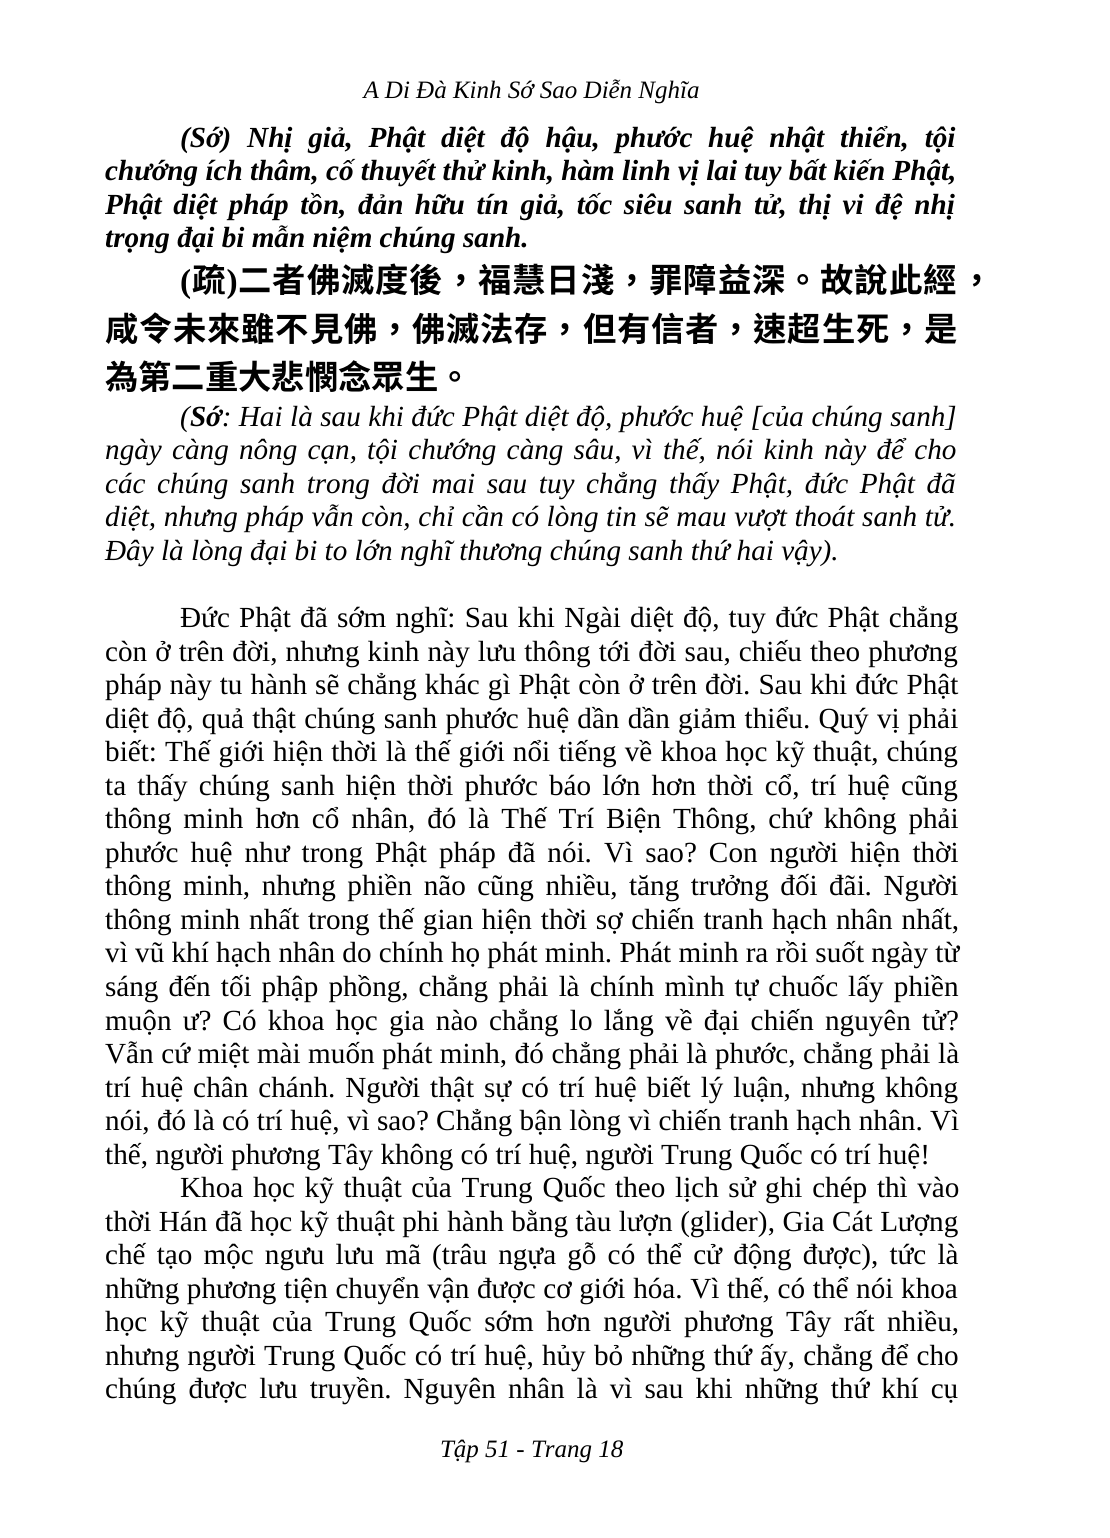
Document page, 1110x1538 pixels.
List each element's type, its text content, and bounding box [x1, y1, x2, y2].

text (疏)二者佛滅度後，福慧日淺，罪障益深。故說此經，咸令未來雖不見佛，佛滅法存，但有信者，速超生死，是為第二重大悲憫念眾生。 [105, 254, 960, 399]
text (Sớ) Nhị giả, Phật diệt độ hậu, phước huệ nhật thiển, tội chướng ích thâm, cố thuyết thử kinh, hàm linh vị lai tuy bất kiến Phật, Phật diệt pháp tồn, đản hữu tín giả, tốc siêu sanh tử, thị vi đệ nhị trọng đại bi mẫn niệm chúng sanh. [105, 120, 960, 254]
text (Sớ: Hai là sau khi đức Phật diệt độ, phước huệ [của chúng sanh] ngày càng nông cạn, tội chướng càng sâu, vì thế, nói kinh này để cho các chúng sanh trong đời mai sau tuy chẳng thấy Phật, đức Phật đã diệt, nhưng pháp vẫn còn, chỉ cần có lòng tin sẽ mau vượt thoát sanh tử. Đây là lòng đại bi to lớn nghĩ thương chúng sanh thứ hai vậy). [105, 399, 960, 567]
text Đức Phật đã sớm nghĩ: Sau khi Ngài diệt độ, tuy đức Phật chẳng còn ở trên đời, nhưng kinh này lưu thông tới đời sau, chiếu theo phương pháp này tu hành sẽ chẳng khác gì Phật còn ở trên đời. Sau khi đức Phật diệt độ, quả thật chúng sanh phước huệ dần dần giảm thiểu. Quý vị phải biết: Thế giới hiện thời là thế giới nổi tiếng về khoa học kỹ thuật, chúng ta thấy chúng sanh hiện thời phước báo lớn hơn thời cổ, trí huệ cũng thông minh hơn cổ nhân, đó là Thế Trí Biện Thông, chứ không phải phước huệ như trong Phật pháp đã nói. Vì sao? Con người hiện thời thông minh, nhưng phiền não cũng nhiều, tăng trưởng đối đãi. Người thông minh nhất trong thế gian hiện thời sợ chiến tranh hạch nhân nhất, vì vũ khí hạch nhân do chính họ phát minh. Phát minh ra rồi suốt ngày từ sáng đến tối phập phồng, chẳng phải là chính mình tự chuốc lấy phiền muộn ư? Có khoa học gia nào chẳng lo lắng về đại chiến nguyên tử? Vẫn cứ miệt mài muốn phát minh, đó chẳng phải là phước, chẳng phải là trí huệ chân chánh. Người thật sự có trí huệ biết lý luận, nhưng không nói, đó là có trí huệ, vì sao? Chẳng bận lòng vì chiến tranh hạch nhân. Vì thế, người phương Tây không có trí huệ, người Trung Quốc có trí huệ! [105, 600, 960, 1170]
